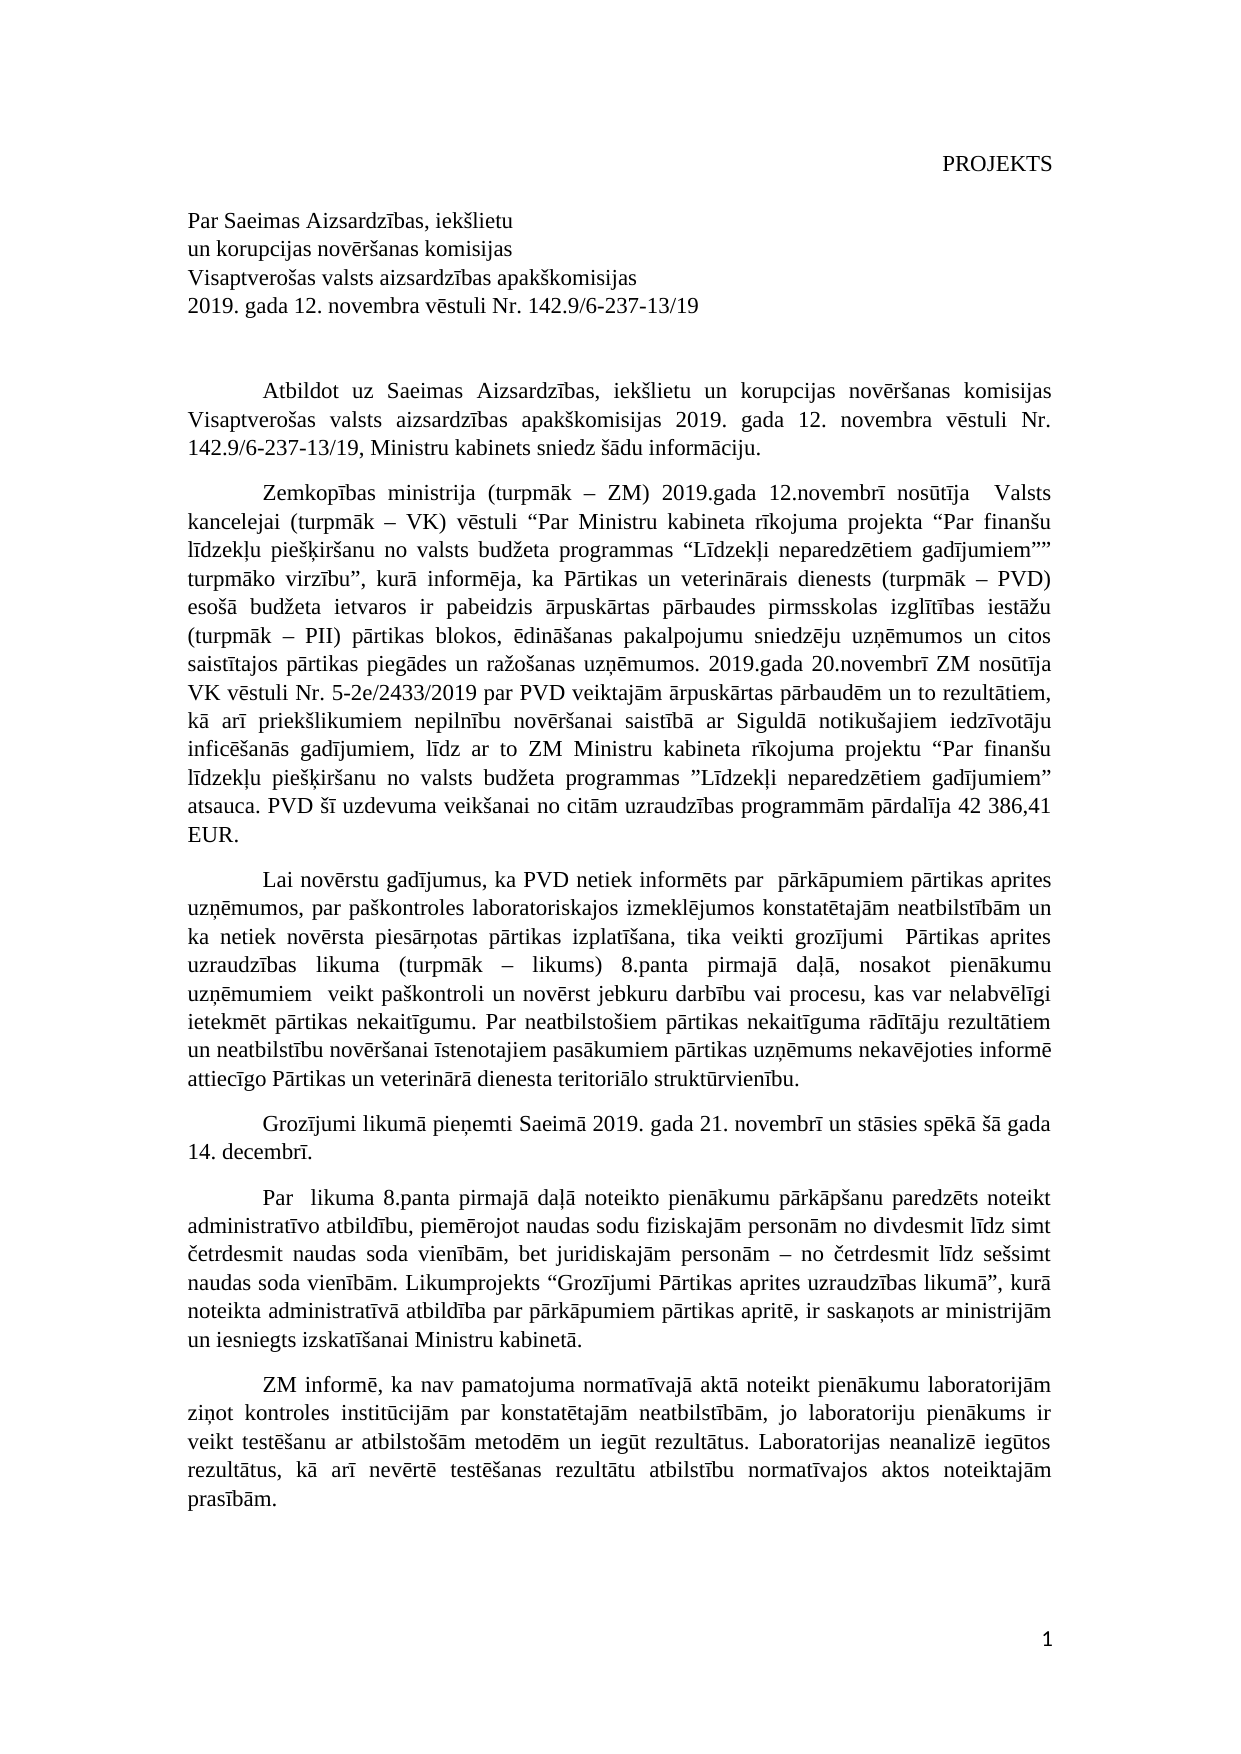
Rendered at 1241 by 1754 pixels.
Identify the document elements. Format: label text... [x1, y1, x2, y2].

text Atbildot uz Saeimas Aizsardzības, iekšlietu un korupcijas novēršanas komisijas Visaptverošas valsts aizsardzības apakškomisijas 2019. gada 12. novembra vēstuli Nr. 142.9/6-237-13/19, Ministru kabinets sniedz šādu informāciju. [187, 377, 1053, 461]
text Grozījumi likumā pieņemti Saeimā 2019. gada 21. novembrī un stāsies spēkā šā gada 14. decembrī. [187, 1110, 1053, 1165]
text Visaptverošas valsts aizsardzības apakškomisijas [187, 264, 1053, 290]
text ZM informē, ka nav pamatojuma normatīvajā aktā noteikt pienākumu laboratorijām ziņot kontroles institūcijām par konstatētajām neatbilstībām, jo laboratoriju pienākums ir veikt testēšanu ar atbilstošām metodēm un iegūt rezultātus. Laboratorijas neanalizē iegūtos rezultātus, kā arī nevērtē testēšanas rezultātu atbilstību normatīvajos aktos noteiktajām prasībām. [187, 1371, 1053, 1511]
text 2019. gada 12. novembra vēstuli Nr. 142.9/6-237-13/19 [187, 292, 1053, 318]
text Zemkopības ministrija (turpmāk – ZM) 2019.gada 12.novembrī nosūtīja Valsts kancelejai (turpmāk – VK) vēstuli “Par Ministru kabineta rīkojuma projekta “Par finanšu līdzekļu piešķiršanu no valsts budžeta programmas “Līdzekļi neparedzētiem gadījumiem”” turpmāko virzību”, kurā informēja, ka Pārtikas un veterinārais dienests (turpmāk – PVD) esošā budžeta ietvaros ir pabeidzis ārpuskārtas pārbaudes pirmsskolas izglītības iestāžu (turpmāk – PII) pārtikas blokos, ēdināšanas pakalpojumu sniedzēju uzņēmumos un citos saistītajos pārtikas piegādes un ražošanas uzņēmumos. 2019.gada 20.novembrī ZM nosūtīja VK vēstuli Nr. 5-2e/2433/2019 par PVD veiktajām ārpuskārtas pārbaudēm un to rezultātiem, kā arī priekšlikumiem nepilnību novēršanai saistībā ar Siguldā notikušajiem iedzīvotāju inficēšanās gadījumiem, līdz ar to ZM Ministru kabineta rīkojuma projektu “Par finanšu līdzekļu piešķiršanu no valsts budžeta programmas ”Līdzekļi neparedzētiem gadījumiem” atsauca. PVD šī uzdevuma veikšanai no citām uzraudzības programmām pārdalīja 42 386,41 EUR. [187, 479, 1053, 847]
text Par Saeimas Aizsardzības, iekšlietu [187, 207, 1053, 233]
text Par likuma 8.panta pirmajā daļā noteikto pienākumu pārkāpšanu paredzēts noteikt administratīvo atbildību, piemērojot naudas sodu fiziskajām personām no divdesmit līdz simt četrdesmit naudas soda vienībām, bet juridiskajām personām – no četrdesmit līdz sešsimt naudas soda vienībām. Likumprojekts “Grozījumi Pārtikas aprites uzraudzības likumā”, kurā noteikta administratīvā atbildība par pārkāpumiem pārtikas apritē, ir saskaņots ar ministrijām un iesniegts izskatīšanai Ministru kabinetā. [187, 1183, 1053, 1352]
text un korupcijas novēršanas komisijas [187, 235, 1053, 262]
text Lai novērstu gadījumus, ka PVD netiek informēts par pārkāpumiem pārtikas aprites uzņēmumos, par paškontroles laboratoriskajos izmeklējumos konstatētajām neatbilstībām un ka netiek novērsta piesārņotas pārtikas izplatīšana, tika veikti grozījumi Pārtikas aprites uzraudzības likuma (turpmāk – likums) 8.panta pirmajā daļā, nosakot pienākumu uzņēmumiem veikt paškontroli un novērst jebkuru darbību vai procesu, kas var nelabvēlīgi ietekmēt pārtikas nekaitīgumu. Par neatbilstošiem pārtikas nekaitīguma rādītāju rezultātiem un neatbilstību novēršanai īstenotajiem pasākumiem pārtikas uzņēmums nekavējoties informē attiecīgo Pārtikas un veterinārā dienesta teritoriālo struktūrvienību. [187, 866, 1053, 1091]
text PROJEKTS [187, 150, 1053, 176]
